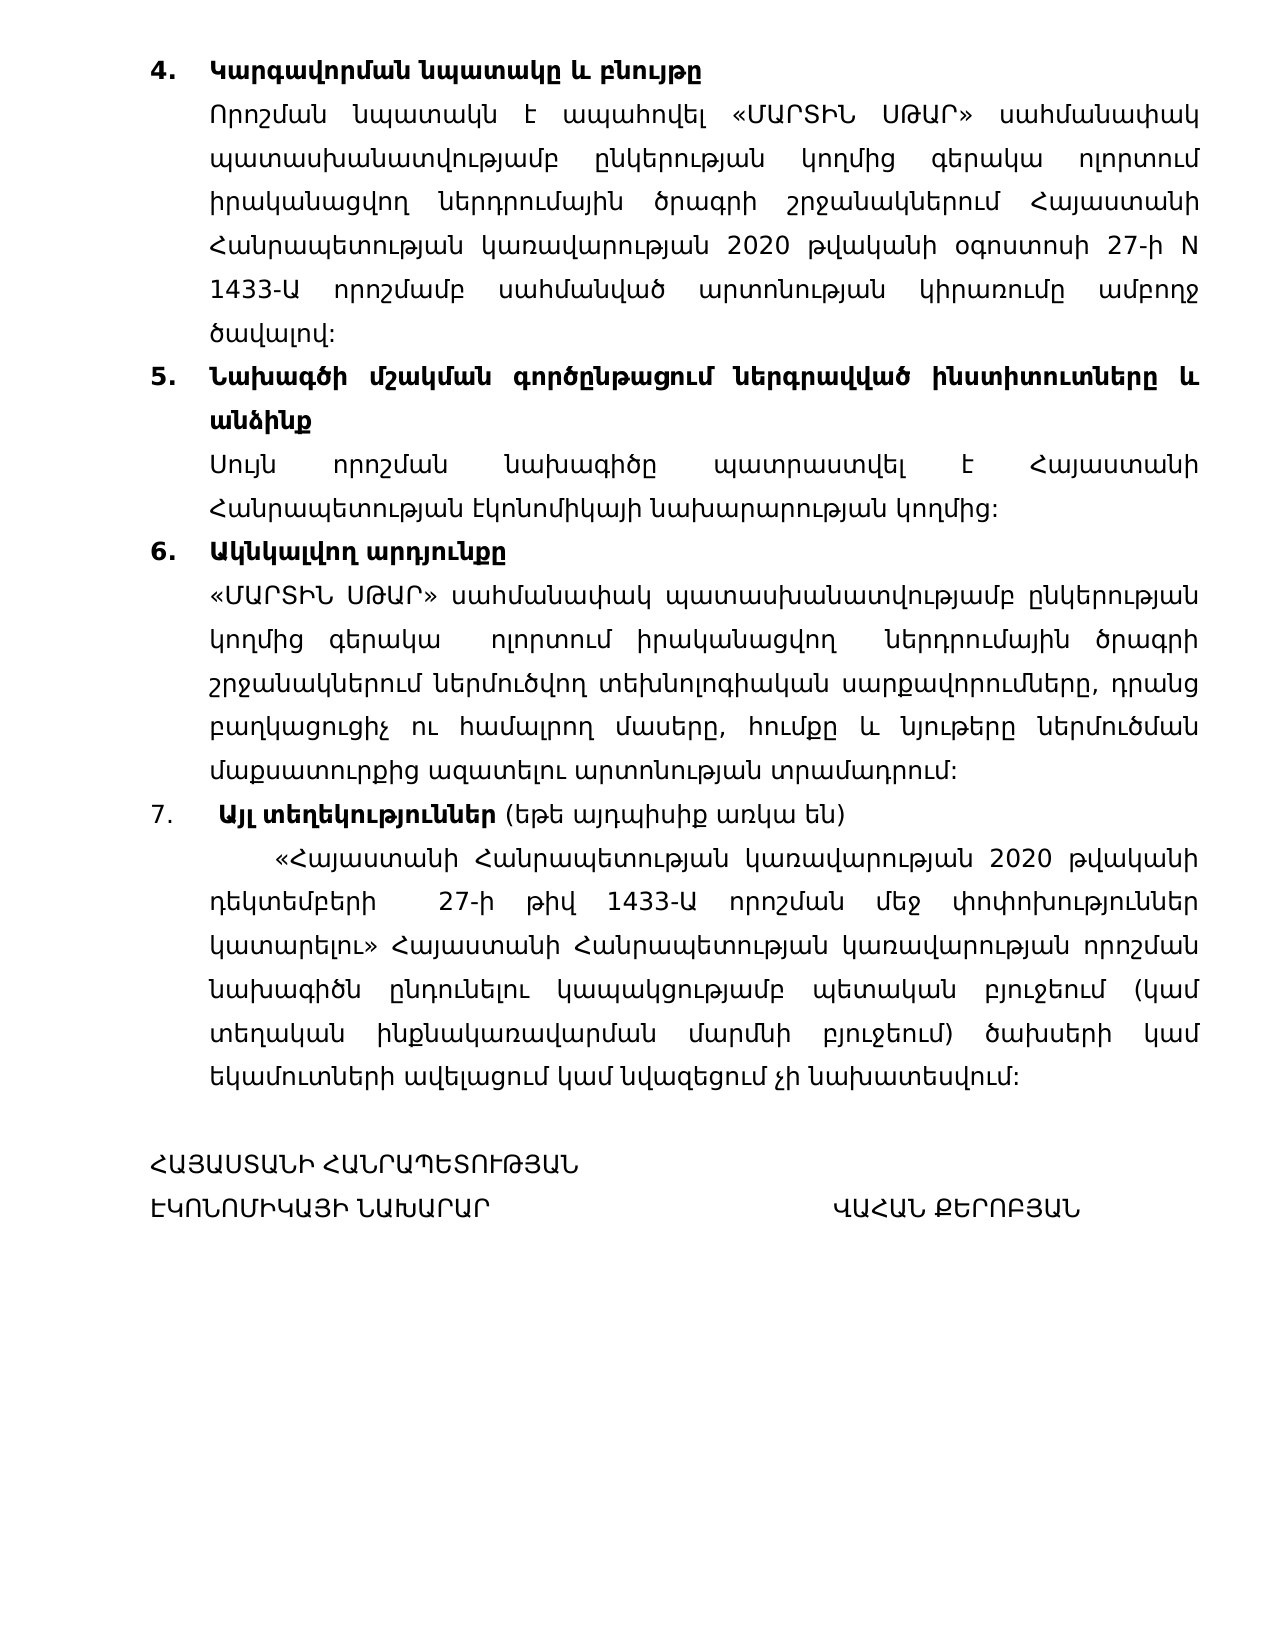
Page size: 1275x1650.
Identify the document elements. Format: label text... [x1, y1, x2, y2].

text ԷԿՈՆՈՄԻԿԱՅԻ ՆԱԽԱՐԱՐ ՎԱՀԱՆ ՔԵՐՈԲՅԱՆ [150, 1194, 1200, 1223]
list Ակնկալվող արդյունքը [150, 537, 1200, 567]
text «ՄԱՐՏԻՆ ՍԹԱՐ» սահմանափակ պատասխանատվությամբ ընկերության կողմից գերակա ոլորտում իրականացվող ներդրումային ծրագրի շրջանակներում ներմուծվող տեխնոլոգիական սարքավորումները, դրանց բաղկացուցիչ ու համալրող մասերը, հումքը և նյութերը ներմուծման մաքսատուրքից ազատելու արտոնության տրամադրում: [209, 581, 1200, 785]
text ՀԱՅԱՍՏԱՆԻ ՀԱՆՐԱՊԵՏՈՒԹՅԱՆ [150, 1150, 1200, 1179]
text Սույն որոշման նախագիծը պատրաստվել է Հայաստանի Հանրապետության էկոնոմիկայի նախարարության կողմից: [209, 450, 1200, 523]
list Կարգավորման նպատակը և բնույթը [150, 56, 1200, 85]
list Այլ տեղեկություններ (եթե այդպիսիք առկա են) [150, 800, 1200, 829]
text Որոշման նպատակն է ապահովել «ՄԱՐՏԻՆ ՍԹԱՐ» սահմանափակ պատասխանատվությամբ ընկերության կողմից գերակա ոլորտում իրականացվող ներդրումային ծրագրի շրջանակներում Հայաստանի Հանրապետության կառավարության 2020 թվականի օգոստոսի 27-ի N 1433-Ա որոշմամբ սահմանված արտոնության կիրառումը ամբողջ ծավալով: [209, 100, 1200, 348]
list Նախագծի մշակման գործընթացում ներգրավված ինստիտուտները և անձինք [150, 362, 1200, 435]
text «Հայաստանի Հանրապետության կառավարության 2020 թվականի դեկտեմբերի 27-ի թիվ 1433-Ա որոշման մեջ փոփոխություններ կատարելու» Հայաստանի Հանրապետության կառավարության որոշման նախագիծն ընդունելու կապակցությամբ պետական բյուջեում (կամ տեղական ինքնակառավարման մարմնի բյուջեում) ծախսերի կամ եկամուտների ավելացում կամ նվազեցում չի նախատեսվում: [150, 844, 1200, 1092]
